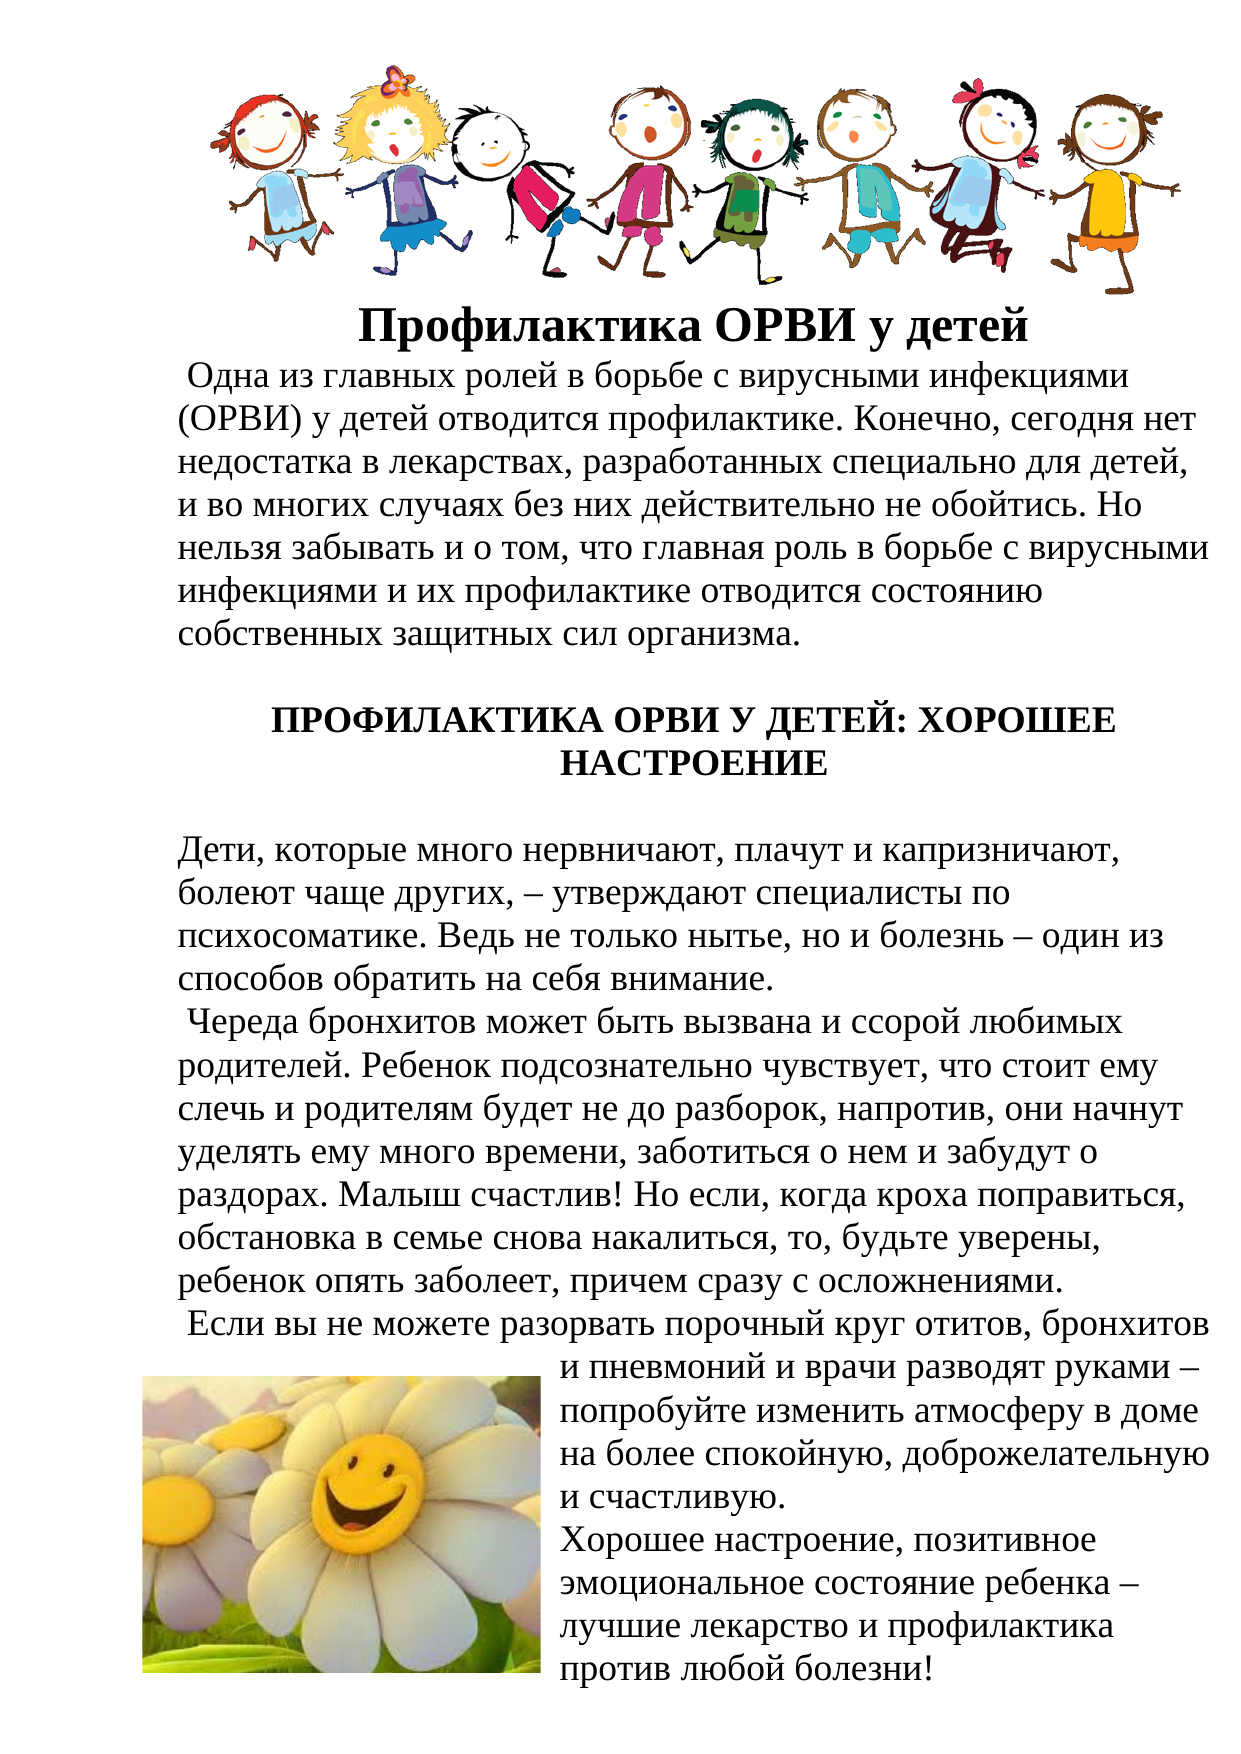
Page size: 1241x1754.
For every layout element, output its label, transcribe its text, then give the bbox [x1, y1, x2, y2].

text ПРОФИЛАКТИКА ОРВИ У ДЕТЕЙ: ХОРОШЕЕ НАСТРОЕНИЕ [177, 697, 1211, 783]
text Если вы не можете разорвать порочный круг отитов, бронхитов и пневмоний и врачи разводят руками – попробуйте изменить атмосферу в доме на более спокойную, доброжелательную и счастливую. [177, 1301, 1211, 1516]
picture [206, 59, 1182, 295]
text Череда бронхитов может быть вызвана и ссорой любимых родителей. Ребенок подсознательно чувствует, что стоит ему слечь и родителям будет не до разборок, напротив, они начнут уделять ему много времени, заботиться о нем и забудут о раздорах. Малыш счастлив! Но если, когда кроха поправиться, обстановка в семье снова накалиться, то, будьте уверены, ребенок опять заболеет, причем сразу с осложнениями. [177, 999, 1211, 1301]
text Одна из главных ролей в борьбе с вирусными инфекциями (ОРВИ) у детей отводится профилактике. Конечно, сегодня нет недостатка в лекарствах, разработанных специально для детей, и во многих случаях без них действительно не обойтись. Но нельзя забывать и о том, что главная роль в борьбе с вирусными инфекциями и их профилактике отводится состоянию собственных защитных сил организма. [177, 352, 1211, 654]
text Хорошее настроение, позитивное эмоциональное состояние ребенка – лучшие лекарство и профилактика против любой болезни! [177, 1516, 1211, 1689]
text Дети, которые много нервничают, плачут и капризничают, болеют чаще других, – утверждают специалисты по психосоматике. Ведь не только нытье, но и болезнь – один из способов обратить на себя внимание. [177, 826, 1211, 999]
picture [142, 1376, 541, 1673]
